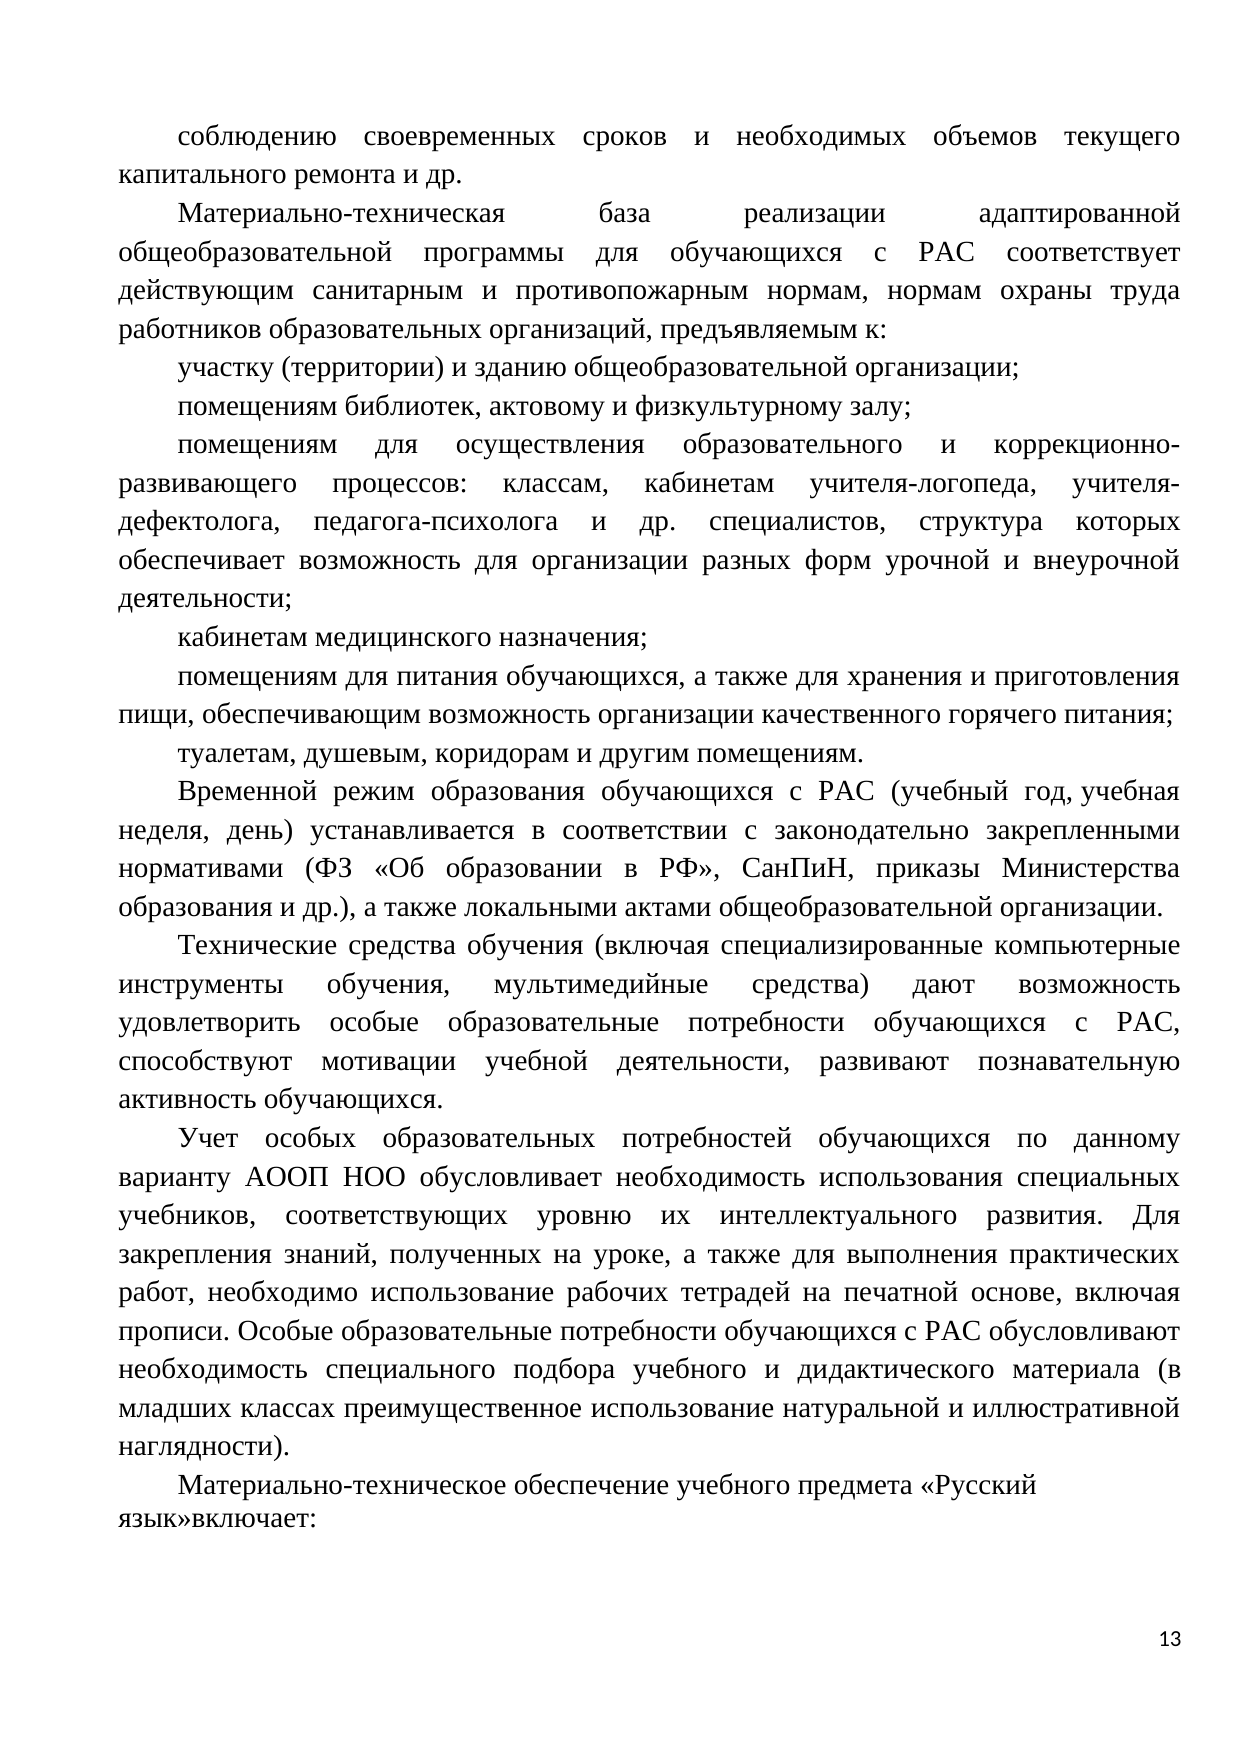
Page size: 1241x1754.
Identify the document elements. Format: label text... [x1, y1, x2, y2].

text участку (территории) и зданию общеобразовательной организации; [118, 349, 1181, 383]
text помещениям для осуществления образовательного и коррекционно-развивающего процессов: классам, кабинетам учителя-логопеда, учителя-дефектолога, педагога-психолога и др. специалистов, структура которых обеспечивает возможность для организации разных форм урочной и внеурочной деятельности; [118, 426, 1181, 614]
text помещениям для питания обучающихся, а также для хранения и приготовления пищи, обеспечивающим возможность организации качественного горячего питания; [118, 658, 1181, 730]
text туалетам, душевым, коридорам и другим помещениям. [118, 735, 1181, 768]
text Материально-техническая база реализации адаптированной общеобразовательной программы для обучающихся с РАС соответствует действующим санитарным и противопожарным нормам, нормам охраны труда работников образовательных организаций, предъявляемым к: [118, 195, 1181, 344]
text кабинетам медицинского назначения; [118, 619, 1181, 653]
text соблюдению своевременных сроков и необходимых объемов текущего капитального ремонта и др. [118, 118, 1181, 190]
text Материально-техническое обеспечение учебного предмета «Русский язык»включает: [118, 1467, 1181, 1534]
text Учет особых образовательных потребностей обучающихся по данному варианту АООП НОО обусловливает необходимость использования специальных учебников, соответствующих уровню их интеллектуального развития. Для закрепления знаний, полученных на уроке, а также для выполнения практических работ, необходимо использование рабочих тетрадей на печатной основе, включая прописи. Особые образовательные потребности обучающихся с РАС обусловливают необходимость специального подбора учебного и дидактического материала (в младших классах преимущественное использование натуральной и иллюстративной наглядности). [118, 1120, 1181, 1462]
text Технические средства обучения (включая специализированные компьютерные инструменты обучения, мультимедийные средства) дают возможность удовлетворить особые образовательные потребности обучающихся с РАС, способствуют мотивации учебной деятельности, развивают познавательную активность обучающихся. [118, 927, 1181, 1115]
text Временной режим образования обучающихся с РАС (учебный год, учебная неделя, день) устанавливается в соответствии с законодательно закрепленными нормативами (ФЗ «Об образовании в РФ», СанПиН, приказы Министерства образования и др.), а также локальными актами общеобразовательной организации. [118, 773, 1181, 922]
text помещениям библиотек, актовому и физкультурному залу; [118, 388, 1181, 421]
